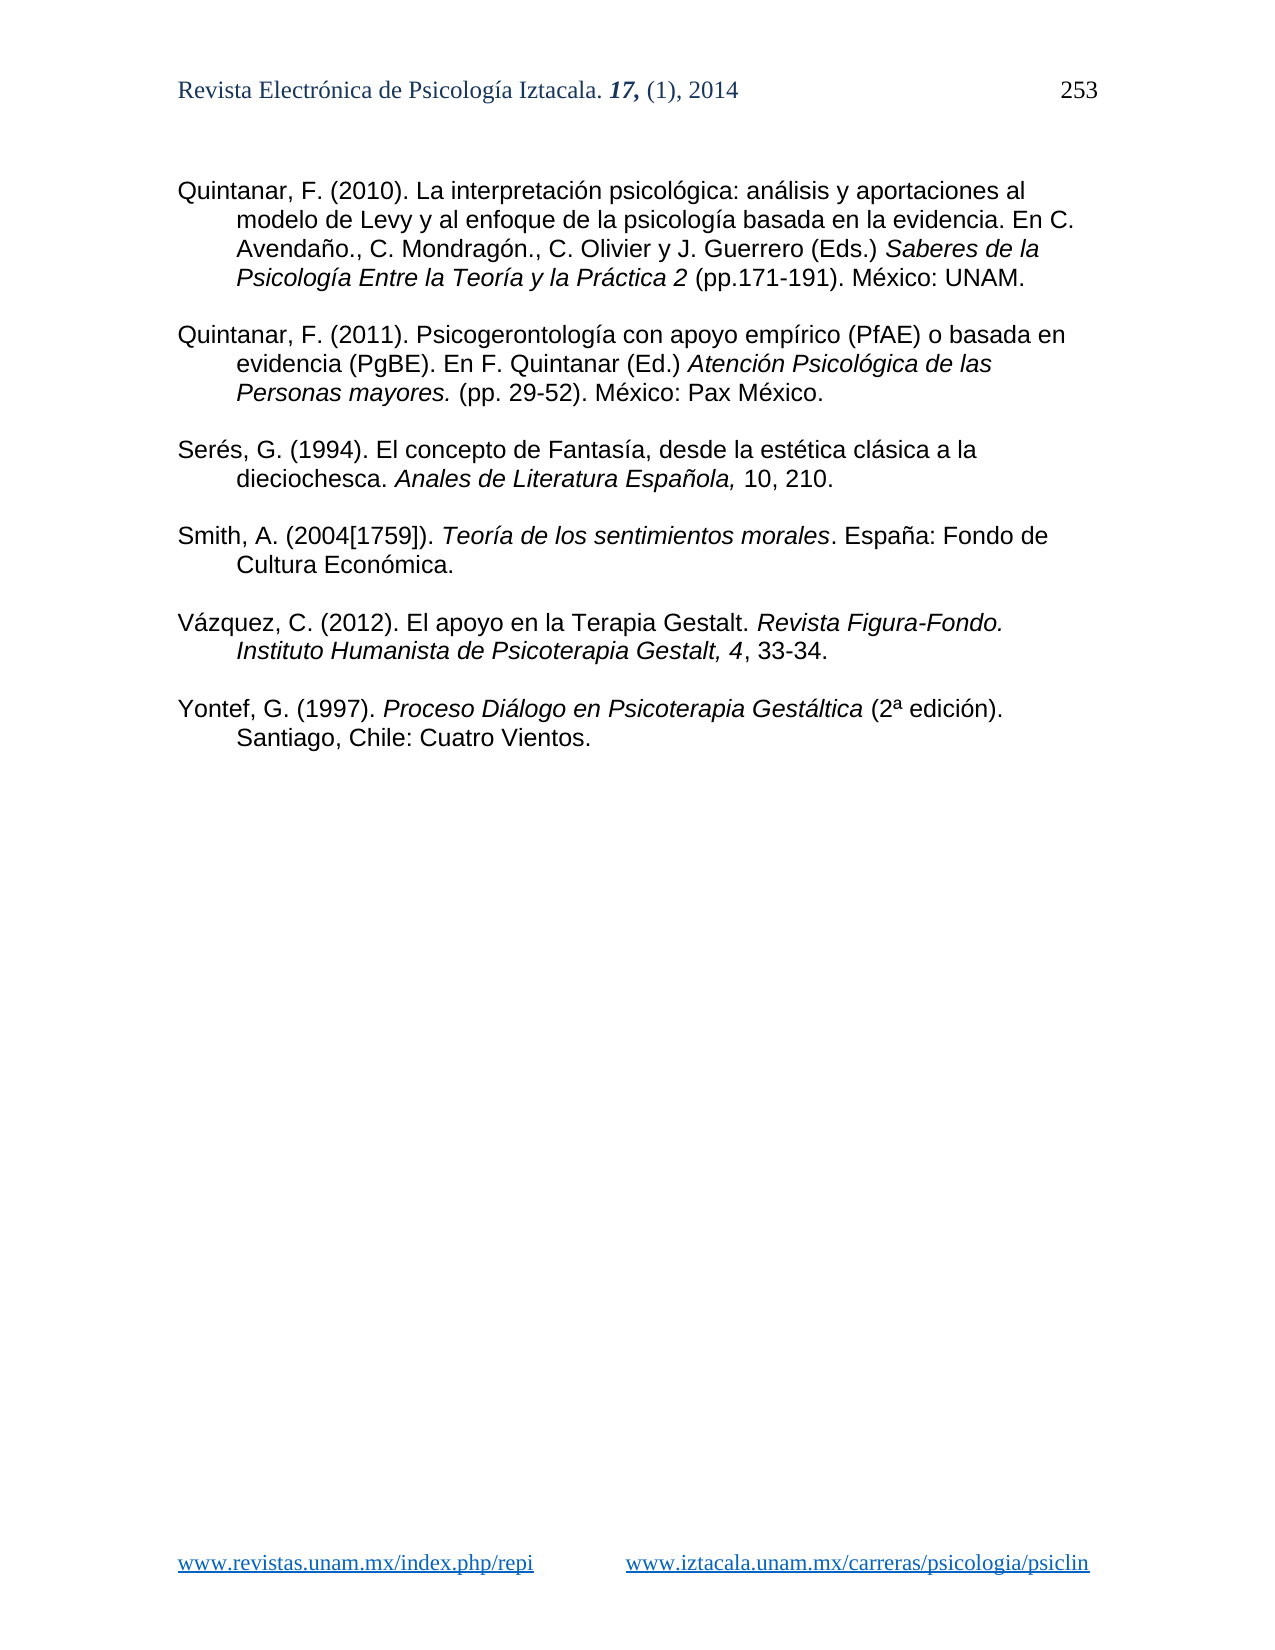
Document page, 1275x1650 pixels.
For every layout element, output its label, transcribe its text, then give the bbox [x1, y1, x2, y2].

text Smith, A. (2004[1759]). Teoría de los sentimientos morales. España: Fondo de Cultura Económica. [177, 521, 1098, 579]
text Quintanar, F. (2011). Psicogerontología con apoyo empírico (PfAE) o basada en evidencia (PgBE). En F. Quintanar (Ed.) Atención Psicológica de las Personas mayores. (pp. 29-52). México: Pax México. [177, 320, 1098, 406]
text Serés, G. (1994). El concepto de Fantasía, desde la estética clásica a la dieciochesca. Anales de Literatura Española, 10, 210. [177, 435, 1098, 493]
text Quintanar, F. (2010). La interpretación psicológica: análisis y aportaciones al modelo de Levy y al enfoque de la psicología basada en la evidencia. En C. Avendaño., C. Mondragón., C. Olivier y J. Guerrero (Eds.) Saberes de la Psicología Entre la Teoría y la Práctica 2 (pp.171-191). México: UNAM. [177, 176, 1098, 291]
text Vázquez, C. (2012). El apoyo en la Terapia Gestalt. Revista Figura-Fondo. Instituto Humanista de Psicoterapia Gestalt, 4, 33-34. [177, 608, 1098, 665]
text Yontef, G. (1997). Proceso Diálogo en Psicoterapia Gestáltica (2ª edición). Santiago, Chile: Cuatro Vientos. [177, 694, 1098, 751]
